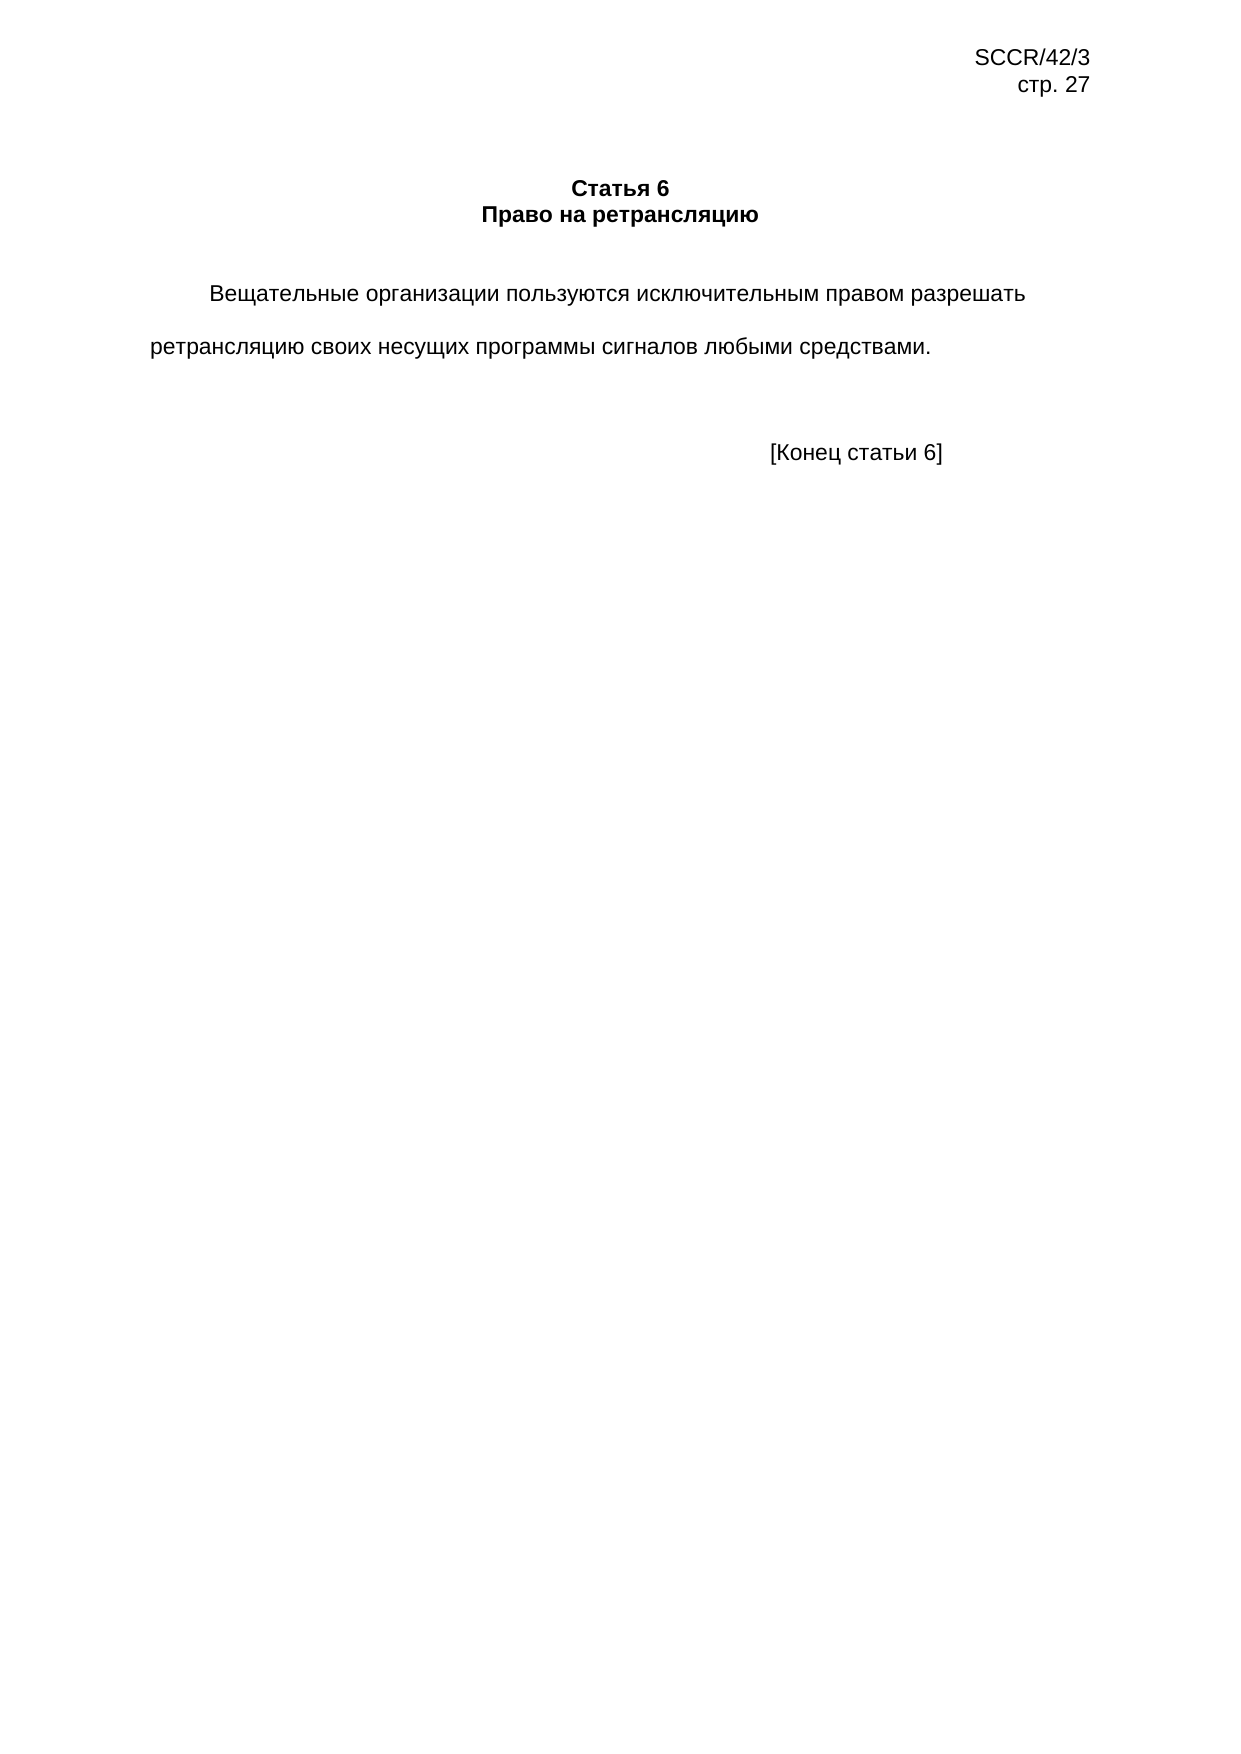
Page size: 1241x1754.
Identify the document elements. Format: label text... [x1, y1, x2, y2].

text [Конец статьи 6] [622, 438, 1090, 465]
text Вещательные организации пользуются исключительным правом разрешать ретрансляцию своих несущих программы сигналов любыми средствами. [150, 280, 1090, 359]
text Статья 6 Право на ретрансляцию [150, 175, 1090, 228]
